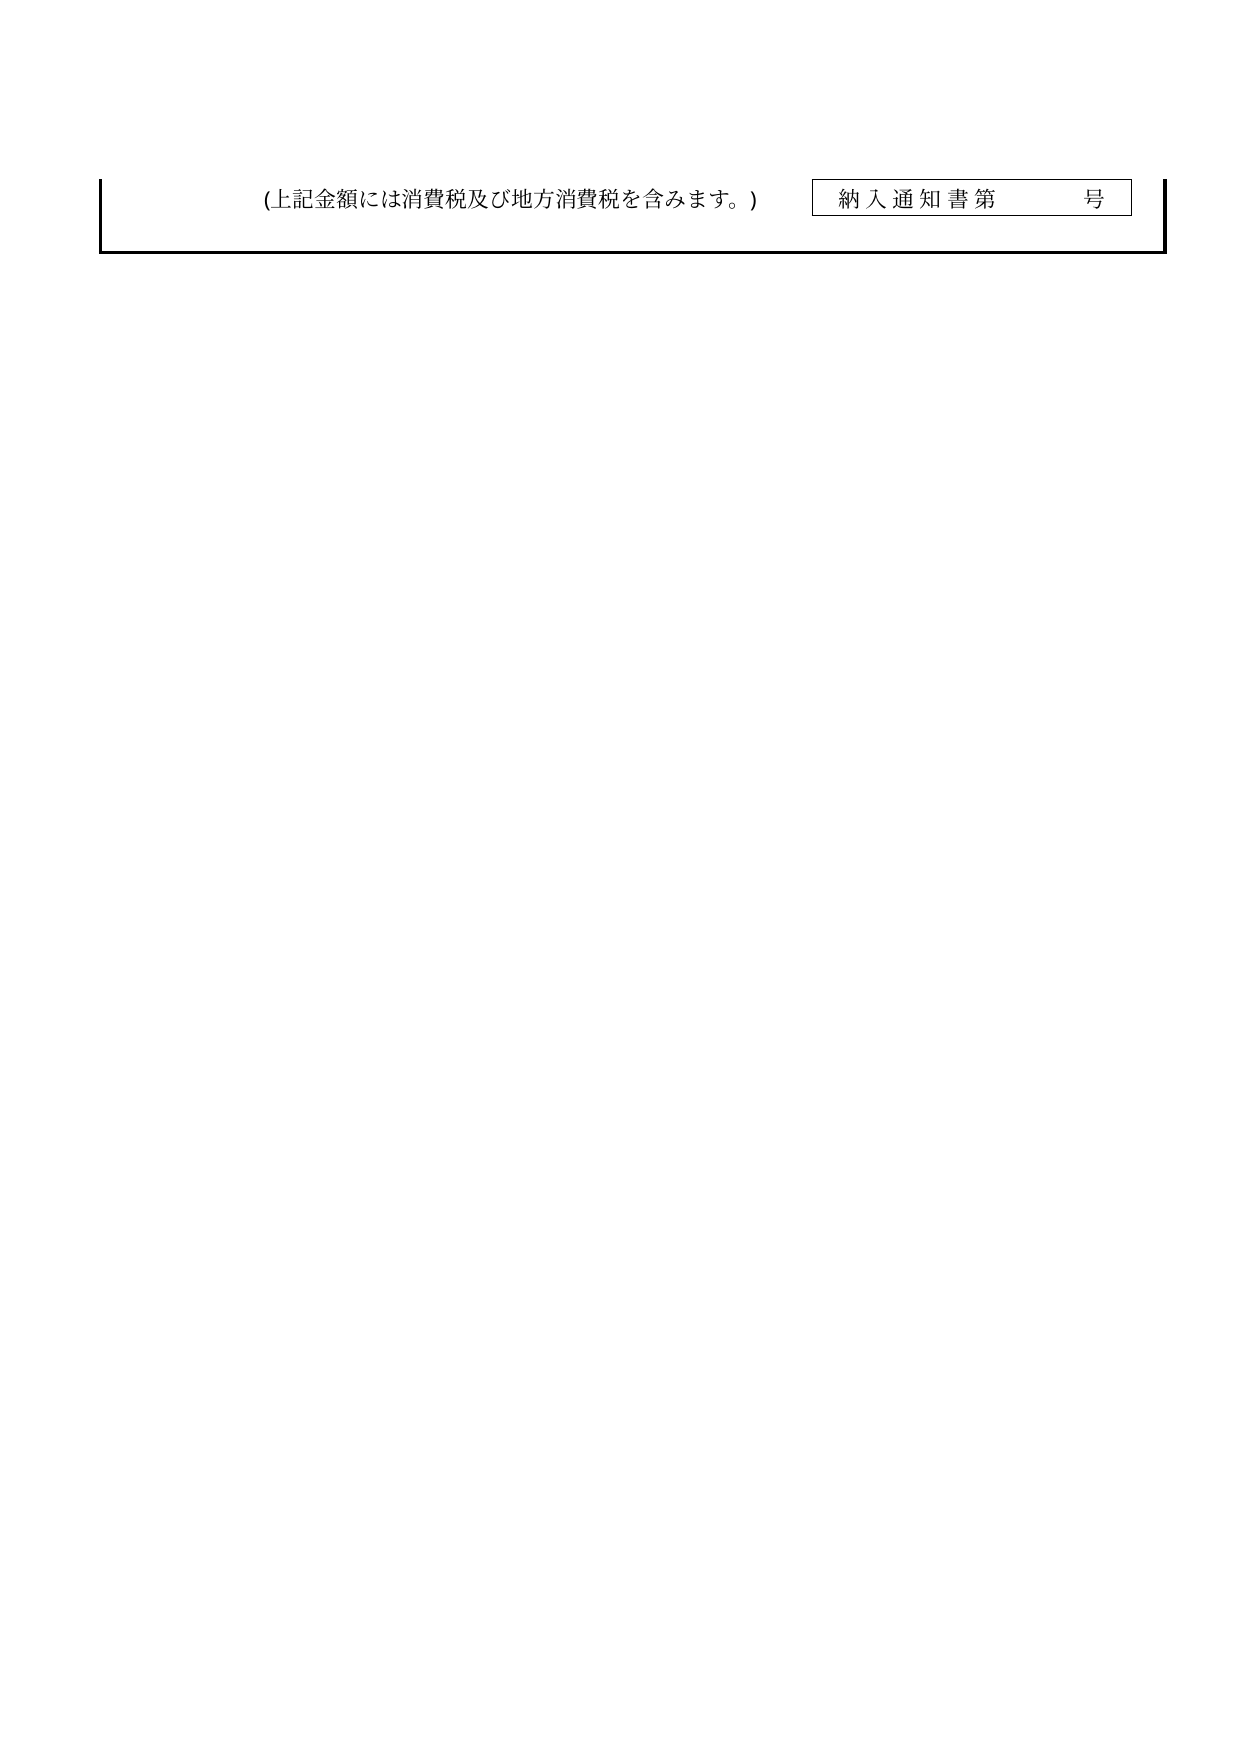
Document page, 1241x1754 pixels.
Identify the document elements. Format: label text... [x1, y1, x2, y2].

table_cell [102, 215, 1163, 251]
table_cell (上記金額には消費税及び地方消費税を含みます。) [102, 179, 812, 215]
table_cell 納入通知書第 号 [813, 180, 1131, 215]
table_cell [1132, 179, 1163, 215]
